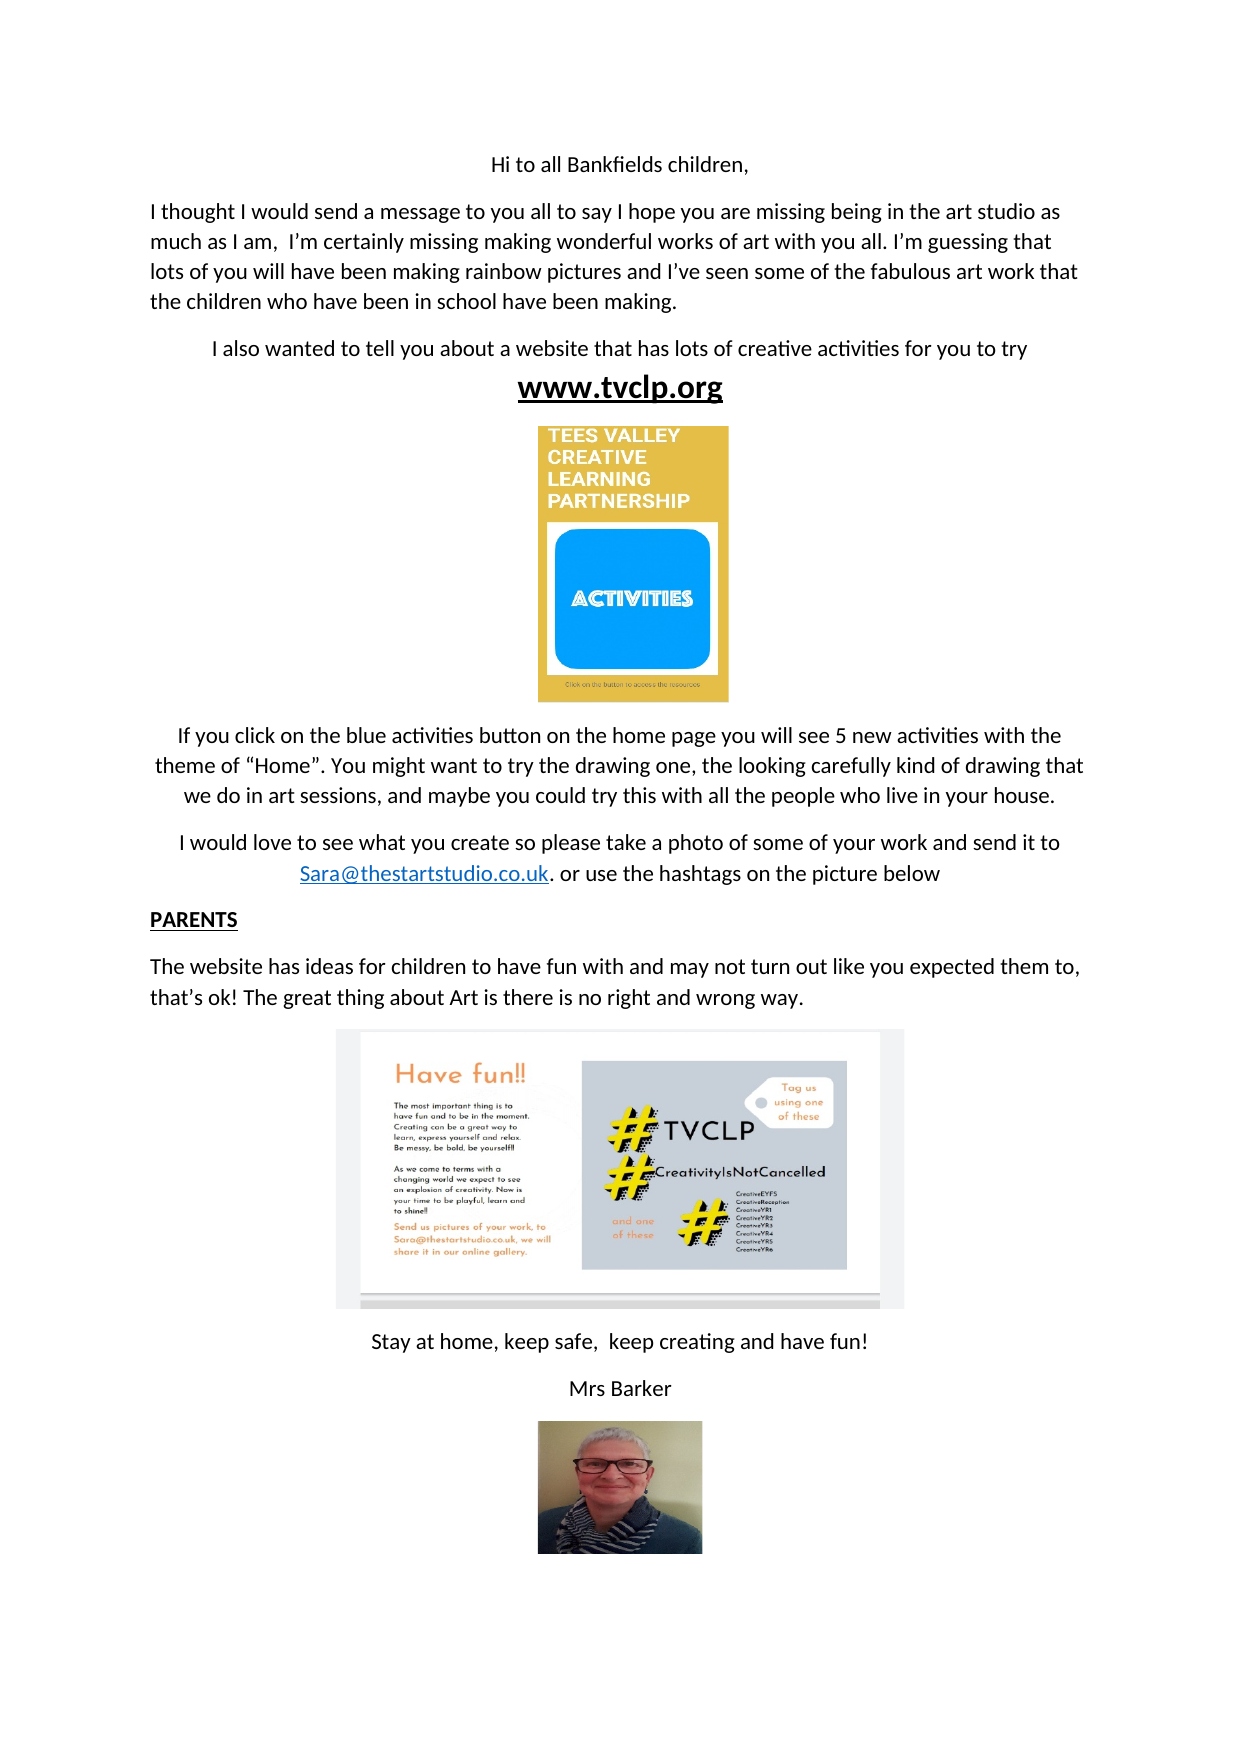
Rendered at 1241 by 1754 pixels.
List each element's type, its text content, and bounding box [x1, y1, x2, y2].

text PARENTS [150, 906, 1090, 933]
text I also wanted to tell you about a website that has lots of creative activities for you to try www.tvclp.org [150, 334, 1090, 406]
text I would love to see what you create so please take a photo of some of your work and send it to Sara@thestartstudio.co.uk. or use the hashtags on the picture below [150, 828, 1090, 887]
text Hi to all Bankfields children, [150, 150, 1090, 178]
text If you click on the blue activities button on the home page you will see 5 new activities with the theme of “Home”. You might want to try the drawing one, the looking carefully kind of drawing that we do in art sessions, and maybe you could try this with all the people who live in your house. [150, 721, 1090, 809]
picture [538, 426, 729, 703]
text I thought I would send a message to you all to say I hope you are missing being in the art studio as much as I am, I’m certainly missing making wonderful works of art with you all. I’m guessing that lots of you will have been making rainbow pictures and I’ve seen some of the fabulous art work that the children who have been in school have been making. [150, 197, 1090, 316]
picture [335, 1029, 905, 1309]
text Stay at home, keep safe, keep creating and have fun! [150, 1327, 1090, 1356]
picture [537, 1421, 703, 1554]
text Mrs Barker [150, 1374, 1090, 1402]
text The website has ideas for children to have fun with and may not turn out like you expected them to, that’s ok! The great thing about Art is there is no right and wrong way. [150, 952, 1090, 1011]
